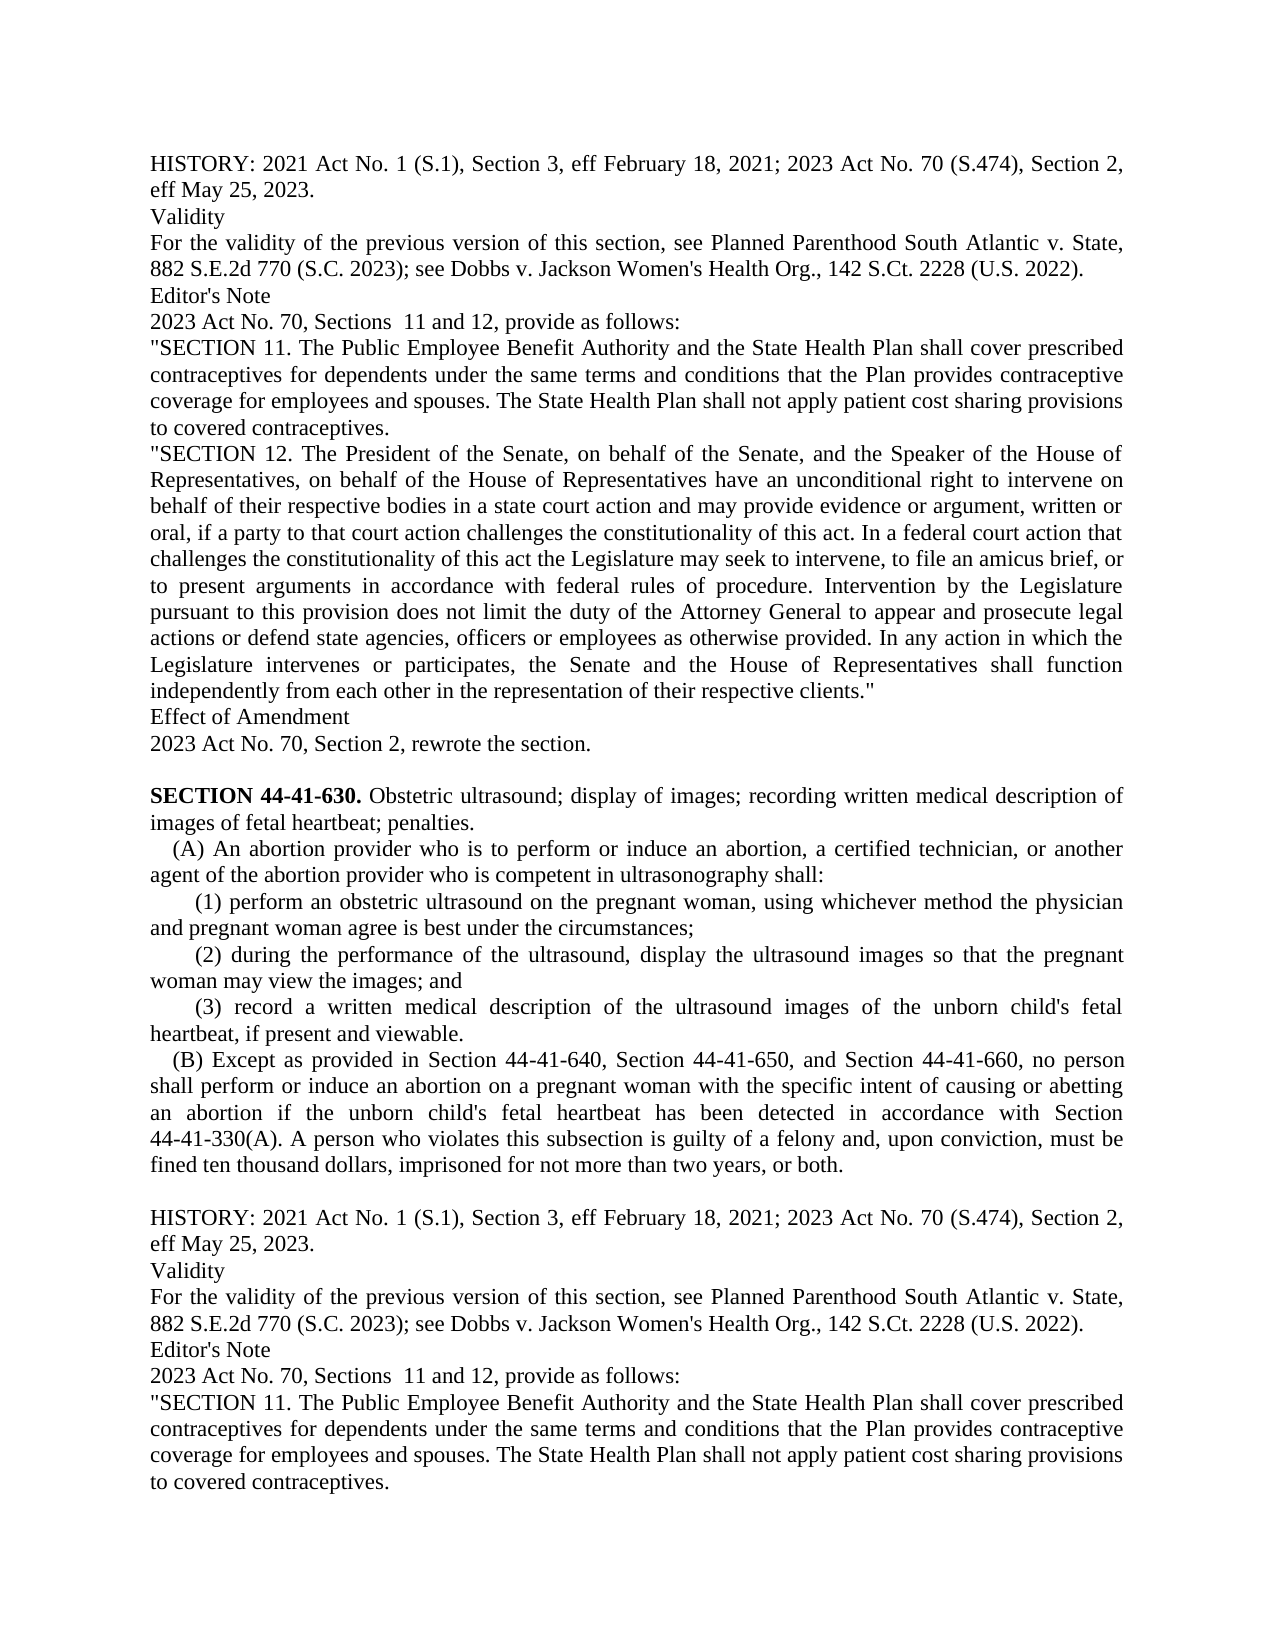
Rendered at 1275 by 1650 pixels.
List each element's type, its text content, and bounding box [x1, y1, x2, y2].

text "SECTION 11. The Public Employee Benefit Authority and the State Health Plan shall cover prescribed contraceptives for dependents under the same terms and conditions that the Plan provides contraceptive coverage for employees and spouses. The State Health Plan shall not apply patient cost sharing provisions to covered contraceptives. [150, 334, 1125, 440]
text Validity [150, 1257, 1125, 1283]
text 2023 Act No. 70, Section 2, rewrote the section. [150, 730, 1125, 756]
text Validity [150, 203, 1125, 229]
text (2) during the performance of the ultrasound, display the ultrasound images so that the pregnant woman may view the images; and [150, 941, 1125, 993]
text HISTORY: 2021 Act No. 1 (S.1), Section 3, eff February 18, 2021; 2023 Act No. 70 (S.474), Section 2, eff May 25, 2023. [150, 150, 1125, 203]
text HISTORY: 2021 Act No. 1 (S.1), Section 3, eff February 18, 2021; 2023 Act No. 70 (S.474), Section 2, eff May 25, 2023. [150, 1204, 1125, 1257]
text Effect of Amendment [150, 703, 1125, 730]
text Editor's Note [150, 1336, 1125, 1362]
text (A) An abortion provider who is to perform or induce an abortion, a certified technician, or another agent of the abortion provider who is competent in ultrasonography shall: [150, 835, 1125, 888]
text 2023 Act No. 70, Sections 11 and 12, provide as follows: [150, 1362, 1125, 1389]
text (1) perform an obstetric ultrasound on the pregnant woman, using whichever method the physician and pregnant woman agree is best under the circumstances; [150, 888, 1125, 941]
text (3) record a written medical description of the ultrasound images of the unborn child's fetal heartbeat, if present and viewable. [150, 993, 1125, 1046]
text SECTION 44-41-630. Obstetric ultrasound; display of images; recording written medical description of images of fetal heartbeat; penalties. [150, 782, 1125, 835]
text For the validity of the previous version of this section, see Planned Parenthood South Atlantic v. State, 882 S.E.2d 770 (S.C. 2023); see Dobbs v. Jackson Women's Health Org., 142 S.Ct. 2228 (U.S. 2022). [150, 1283, 1125, 1336]
text "SECTION 11. The Public Employee Benefit Authority and the State Health Plan shall cover prescribed contraceptives for dependents under the same terms and conditions that the Plan provides contraceptive coverage for employees and spouses. The State Health Plan shall not apply patient cost sharing provisions to covered contraceptives. [150, 1389, 1125, 1494]
text Editor's Note [150, 282, 1125, 308]
text 2023 Act No. 70, Sections 11 and 12, provide as follows: [150, 308, 1125, 334]
text For the validity of the previous version of this section, see Planned Parenthood South Atlantic v. State, 882 S.E.2d 770 (S.C. 2023); see Dobbs v. Jackson Women's Health Org., 142 S.Ct. 2228 (U.S. 2022). [150, 229, 1125, 282]
text (B) Except as provided in Section 44-41-640, Section 44-41-650, and Section 44-41-660, no person shall perform or induce an abortion on a pregnant woman with the specific intent of causing or abetting an abortion if the unborn child's fetal heartbeat has been detected in accordance with Section 44-41-330(A). A person who violates this subsection is guilty of a felony and, upon conviction, must be fined ten thousand dollars, imprisoned for not more than two years, or both. [150, 1046, 1125, 1178]
